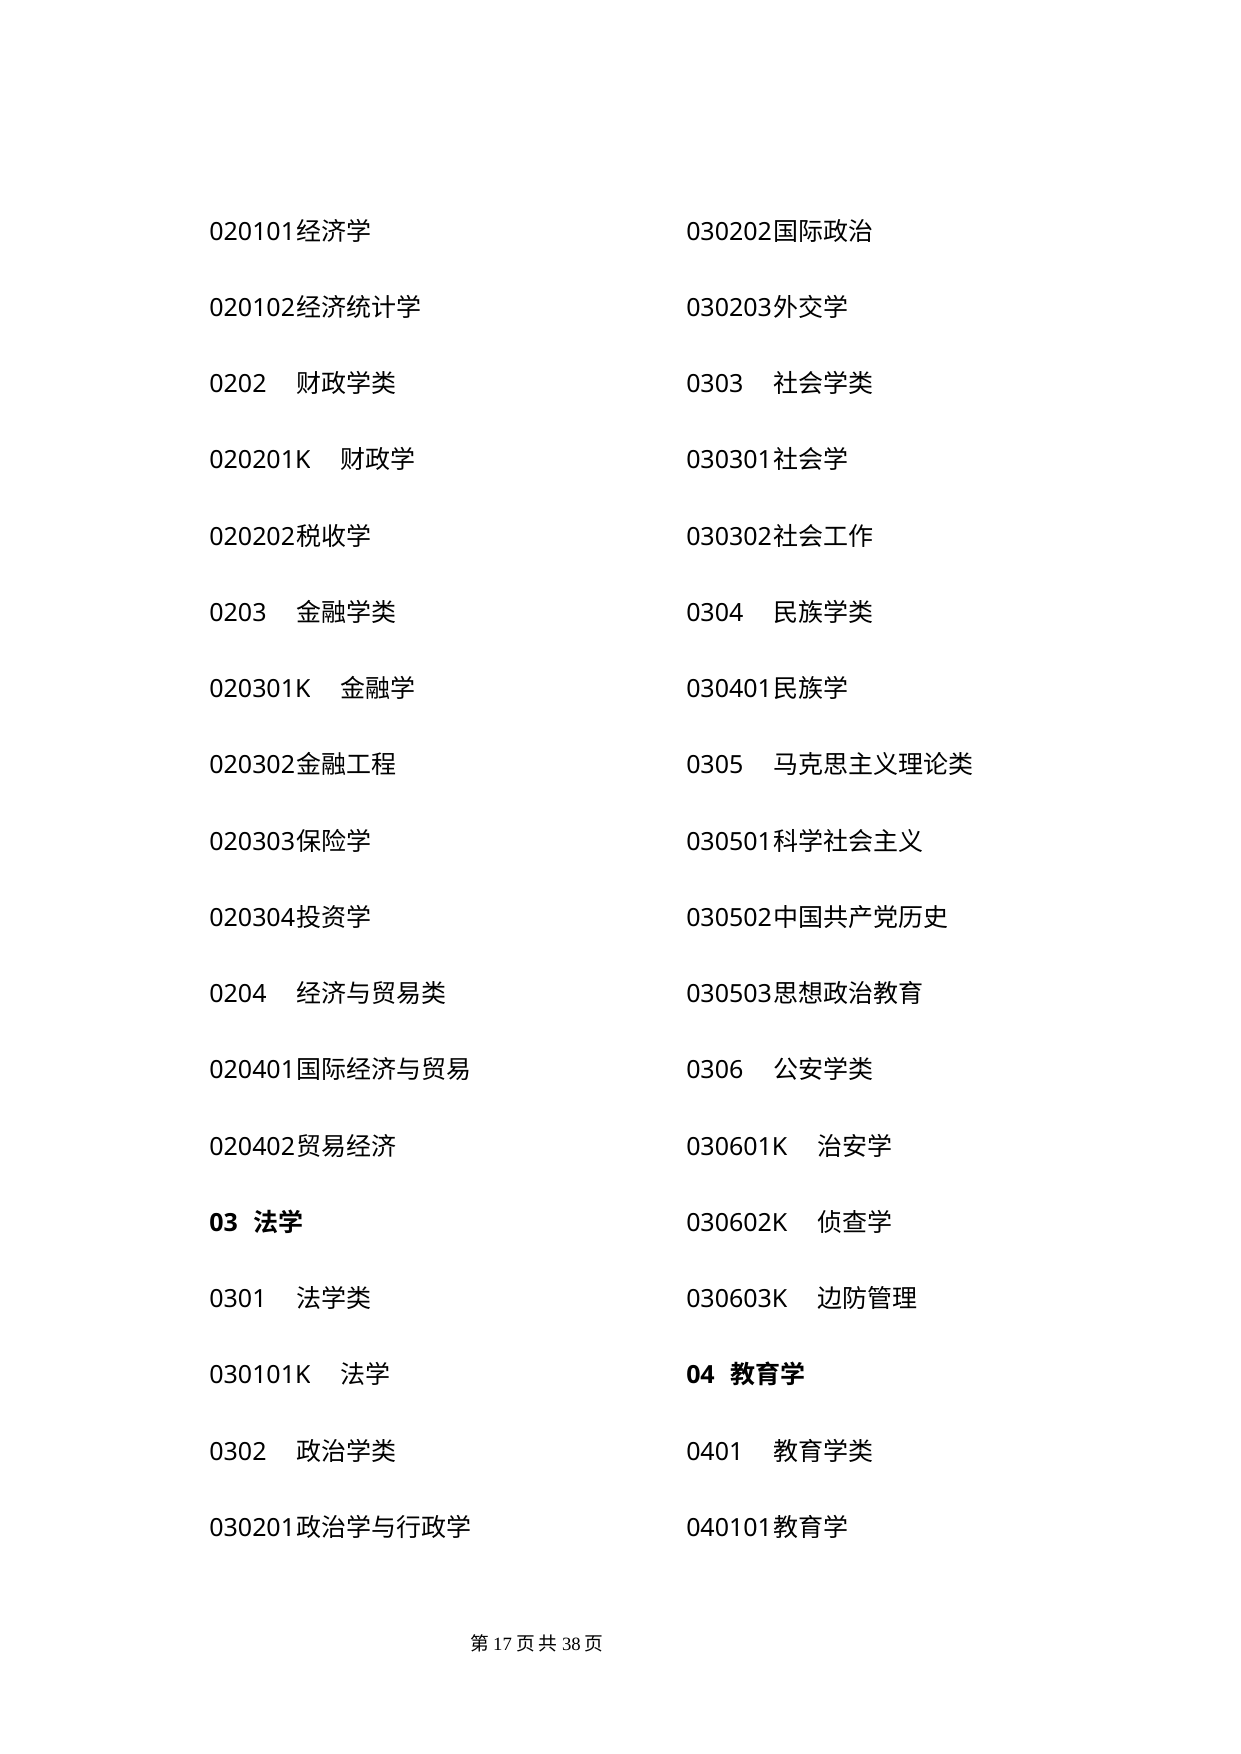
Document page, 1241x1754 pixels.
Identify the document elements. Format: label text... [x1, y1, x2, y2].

text 020304 投资学 [165, 882, 598, 949]
text 0304 民族学类 [642, 577, 1075, 644]
text 020301K 金融学 [165, 654, 598, 720]
text 030302 社会工作 [642, 501, 1075, 567]
text 0202 财政学类 [165, 349, 598, 415]
text 030503 思想政治教育 [642, 959, 1075, 1025]
text 020302 金融工程 [165, 730, 598, 796]
text 0303 社会学类 [642, 349, 1075, 415]
text 030601K 治安学 [642, 1111, 1075, 1177]
text 020201K 财政学 [165, 425, 598, 491]
text 030502 中国共产党历史 [642, 882, 1075, 949]
text 0305 马克思主义理论类 [642, 730, 1075, 796]
text 0203 金融学类 [165, 577, 598, 644]
text 0301 法学类 [165, 1264, 598, 1330]
text 0302 政治学类 [165, 1416, 598, 1482]
text 030602K 侦查学 [642, 1187, 1075, 1254]
text 030202 国际政治 [642, 196, 1075, 262]
text 0306 公安学类 [642, 1035, 1075, 1101]
text 0204 经济与贸易类 [165, 959, 598, 1025]
text 020202 税收学 [165, 501, 598, 567]
text 030501 科学社会主义 [642, 806, 1075, 872]
text 020402 贸易经济 [165, 1111, 598, 1177]
text 04 教育学 [642, 1340, 1075, 1406]
text 040101 教育学 [642, 1492, 1075, 1559]
text 030301 社会学 [642, 425, 1075, 491]
text 020102 经济统计学 [165, 272, 598, 339]
text 020303 保险学 [165, 806, 598, 872]
text 030201 政治学与行政学 [165, 1492, 598, 1559]
text 0401 教育学类 [642, 1416, 1075, 1482]
text 030603K 边防管理 [642, 1264, 1075, 1330]
text 030401 民族学 [642, 654, 1075, 720]
text 020401 国际经济与贸易 [165, 1035, 598, 1101]
text 03 法学 [165, 1187, 598, 1254]
text 030203 外交学 [642, 272, 1075, 339]
text 030101K 法学 [165, 1340, 598, 1406]
text 020101 经济学 [165, 196, 598, 262]
